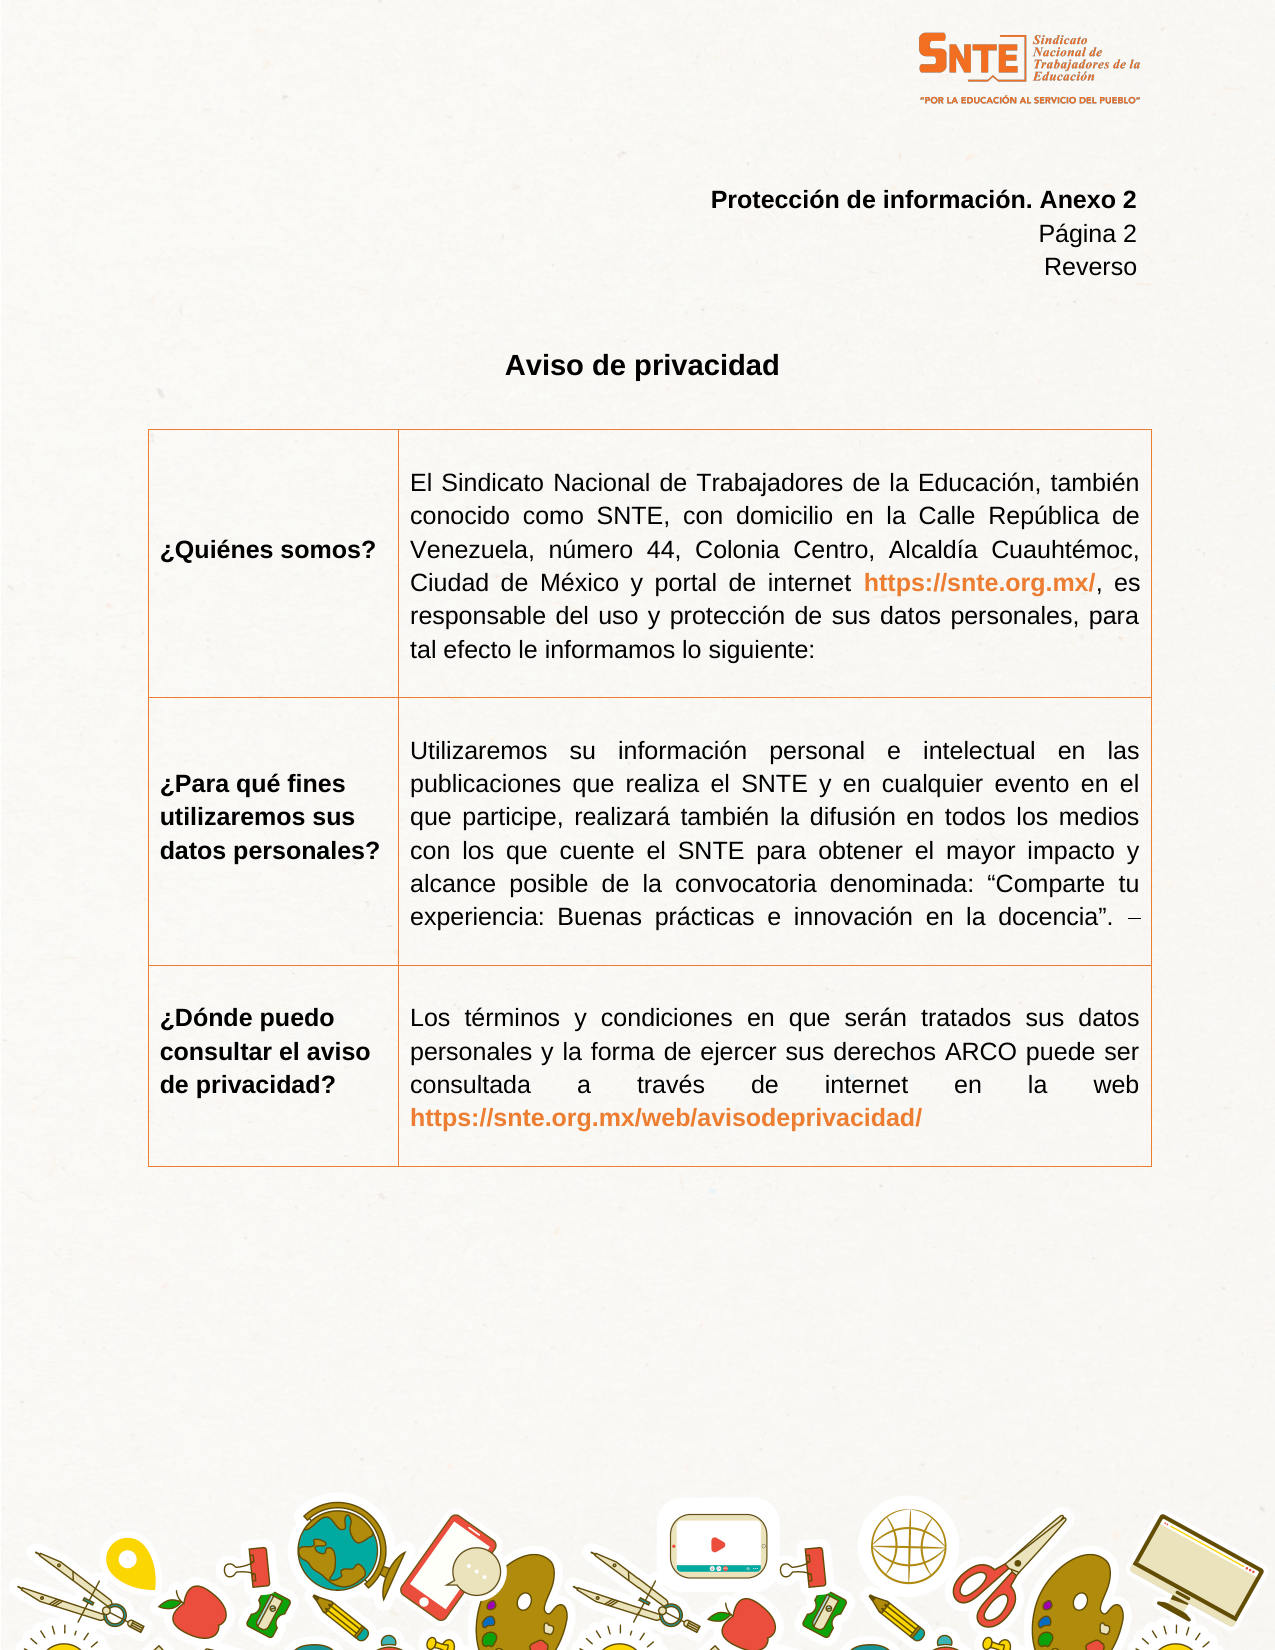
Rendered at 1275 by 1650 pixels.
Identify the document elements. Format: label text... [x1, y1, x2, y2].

table_header ¿Quiénes somos? [149, 430, 398, 697]
text Protección de información. Anexo 2 [148, 181, 1137, 214]
text Reverso [148, 248, 1137, 281]
table_cell Utilizaremos su información personal e intelectual en las publicaciones que realiza el SNTE y en cualquier evento en el que participe, realizará también la difusión en todos los medios con los que cuente el SNTE para obtener el mayor impacto y alcance posible de la convocatoria denominada: “Comparte tu experiencia: Buenas prácticas e innovación en la docencia”. [399, 698, 1151, 964]
table_header El Sindicato Nacional de Trabajadores de la Educación, también conocido como SNTE, con domicilio en la Calle República de Venezuela, número 44, Colonia Centro, Alcaldía Cuauhtémoc, Ciudad de México y portal de internet https://snte.org.mx/, es responsable del uso y protección de sus datos personales, para tal efecto le informamos lo siguiente: [399, 430, 1151, 697]
text Aviso de privacidad [148, 348, 1137, 381]
table_cell ¿Dónde puedo consultar el aviso de privacidad? [149, 966, 398, 1166]
table_cell Los términos y condiciones en que serán tratados sus datos personales y la forma de ejercer sus derechos ARCO puede ser consultada a través de internet en la web https://snte.org.mx/web/avisodeprivacidad/ [399, 966, 1151, 1166]
table_cell ¿Para qué fines utilizaremos sus datos personales? [149, 698, 398, 964]
text Página 2 [148, 214, 1137, 248]
picture [0, 0, 1275, 1650]
